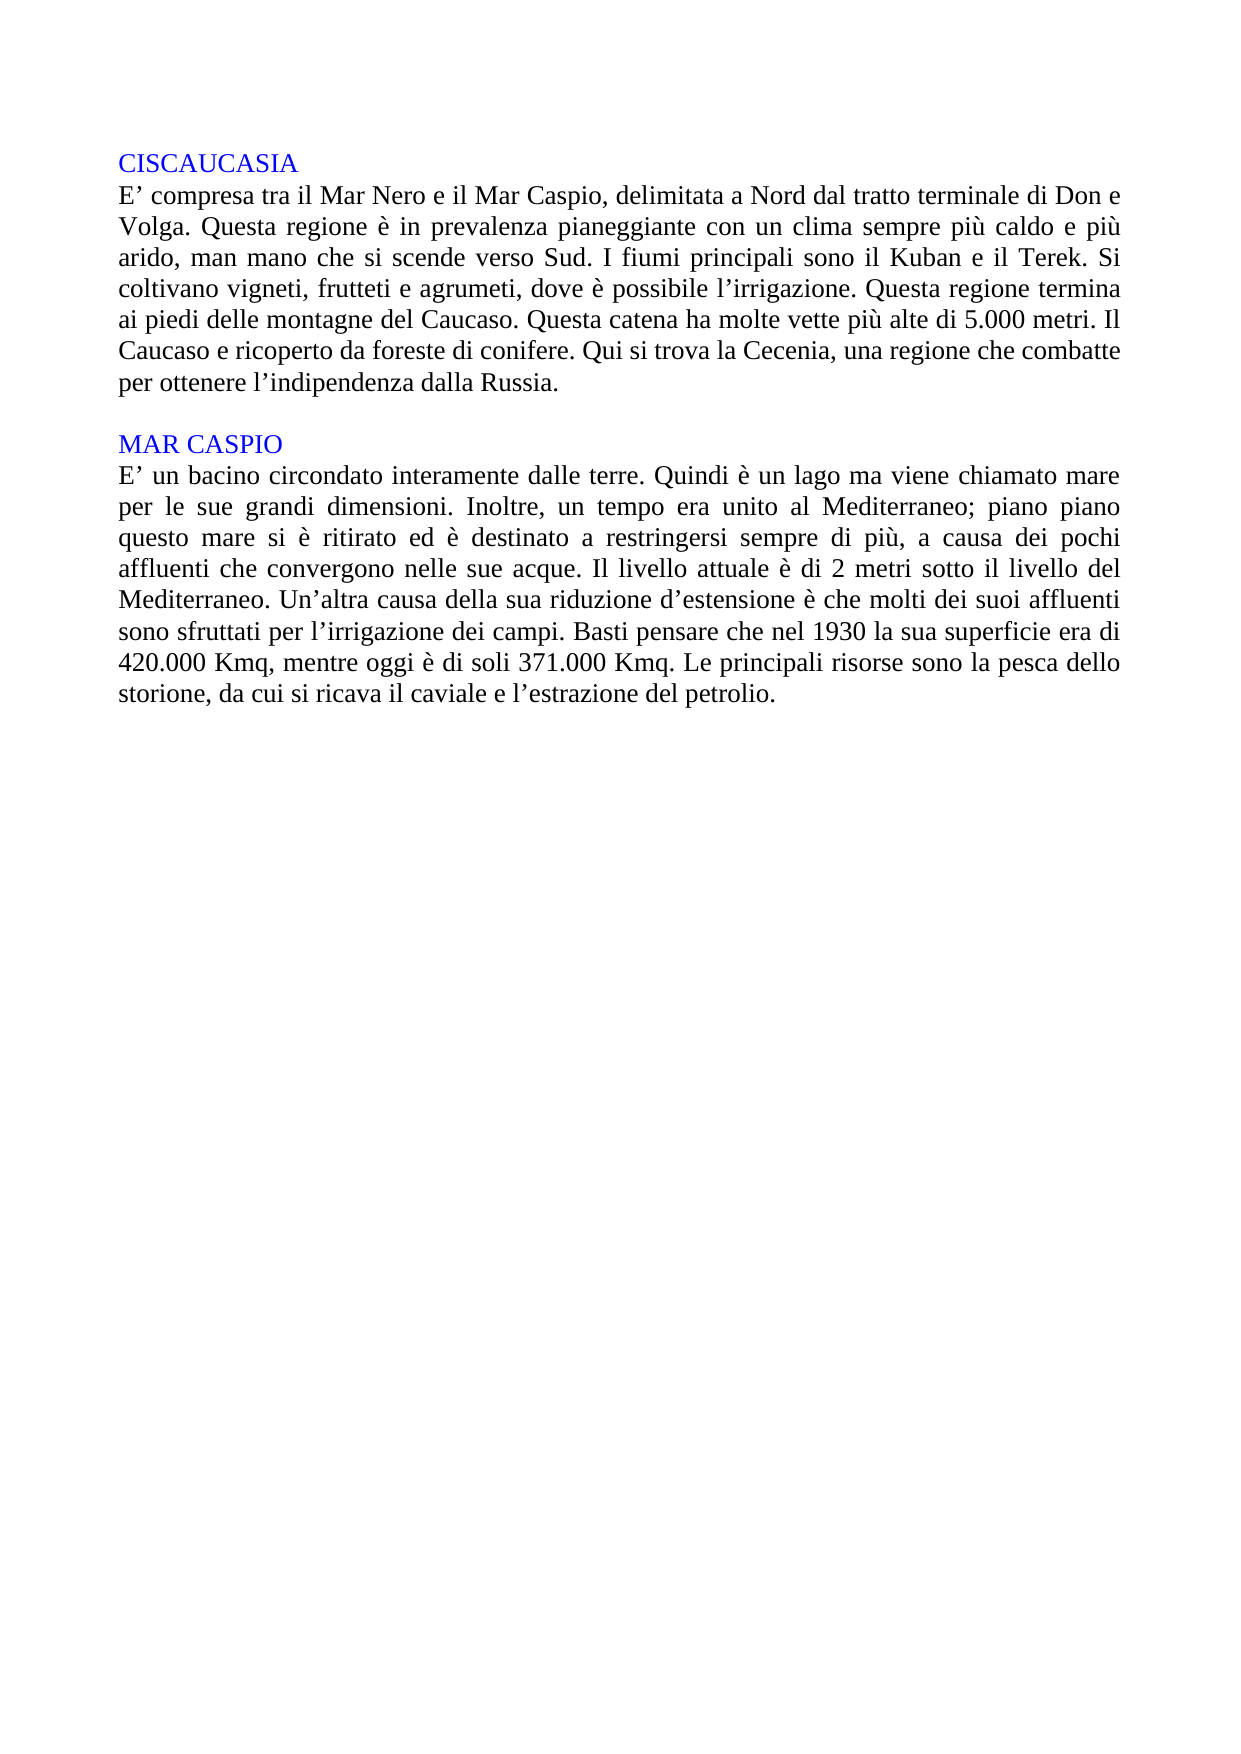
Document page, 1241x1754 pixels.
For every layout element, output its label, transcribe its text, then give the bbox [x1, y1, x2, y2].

text E’ compresa tra il Mar Nero e il Mar Caspio, delimitata a Nord dal tratto terminale di Don e Volga. Questa regione è in prevalenza pianeggiante con un clima sempre più caldo e più arido, man mano che si scende verso Sud. I fiumi principali sono il Kuban e il Terek. Si coltivano vigneti, frutteti e agrumeti, dove è possibile l’irrigazione. Questa regione termina ai piedi delle montagne del Caucaso. Questa catena ha molte vette più alte di 5.000 metri. Il Caucaso e ricoperto da foreste di conifere. Qui si trova la Cecenia, una regione che combatte per ottenere l’indipendenza dalla Russia. [118, 179, 1122, 397]
text E’ un bacino circondato interamente dalle terre. Quindi è un lago ma viene chiamato mare per le sue grandi dimensioni. Inoltre, un tempo era unito al Mediterraneo; piano piano questo mare si è ritirato ed è destinato a restringersi sempre di più, a causa dei pochi affluenti che convergono nelle sue acque. Il livello attuale è di 2 metri sotto il livello del Mediterraneo. Un’altra causa della sua riduzione d’estensione è che molti dei suoi affluenti sono sfruttati per l’irrigazione dei campi. Basti pensare che nel 1930 la sua superficie era di 420.000 Kmq, mentre oggi è di soli 371.000 Kmq. Le principali risorse sono la pesca dello storione, da cui si ricava il caviale e l’estrazione del petrolio. [118, 459, 1122, 708]
text CISCAUCASIA [118, 148, 1122, 179]
text MAR CASPIO [118, 428, 1122, 459]
